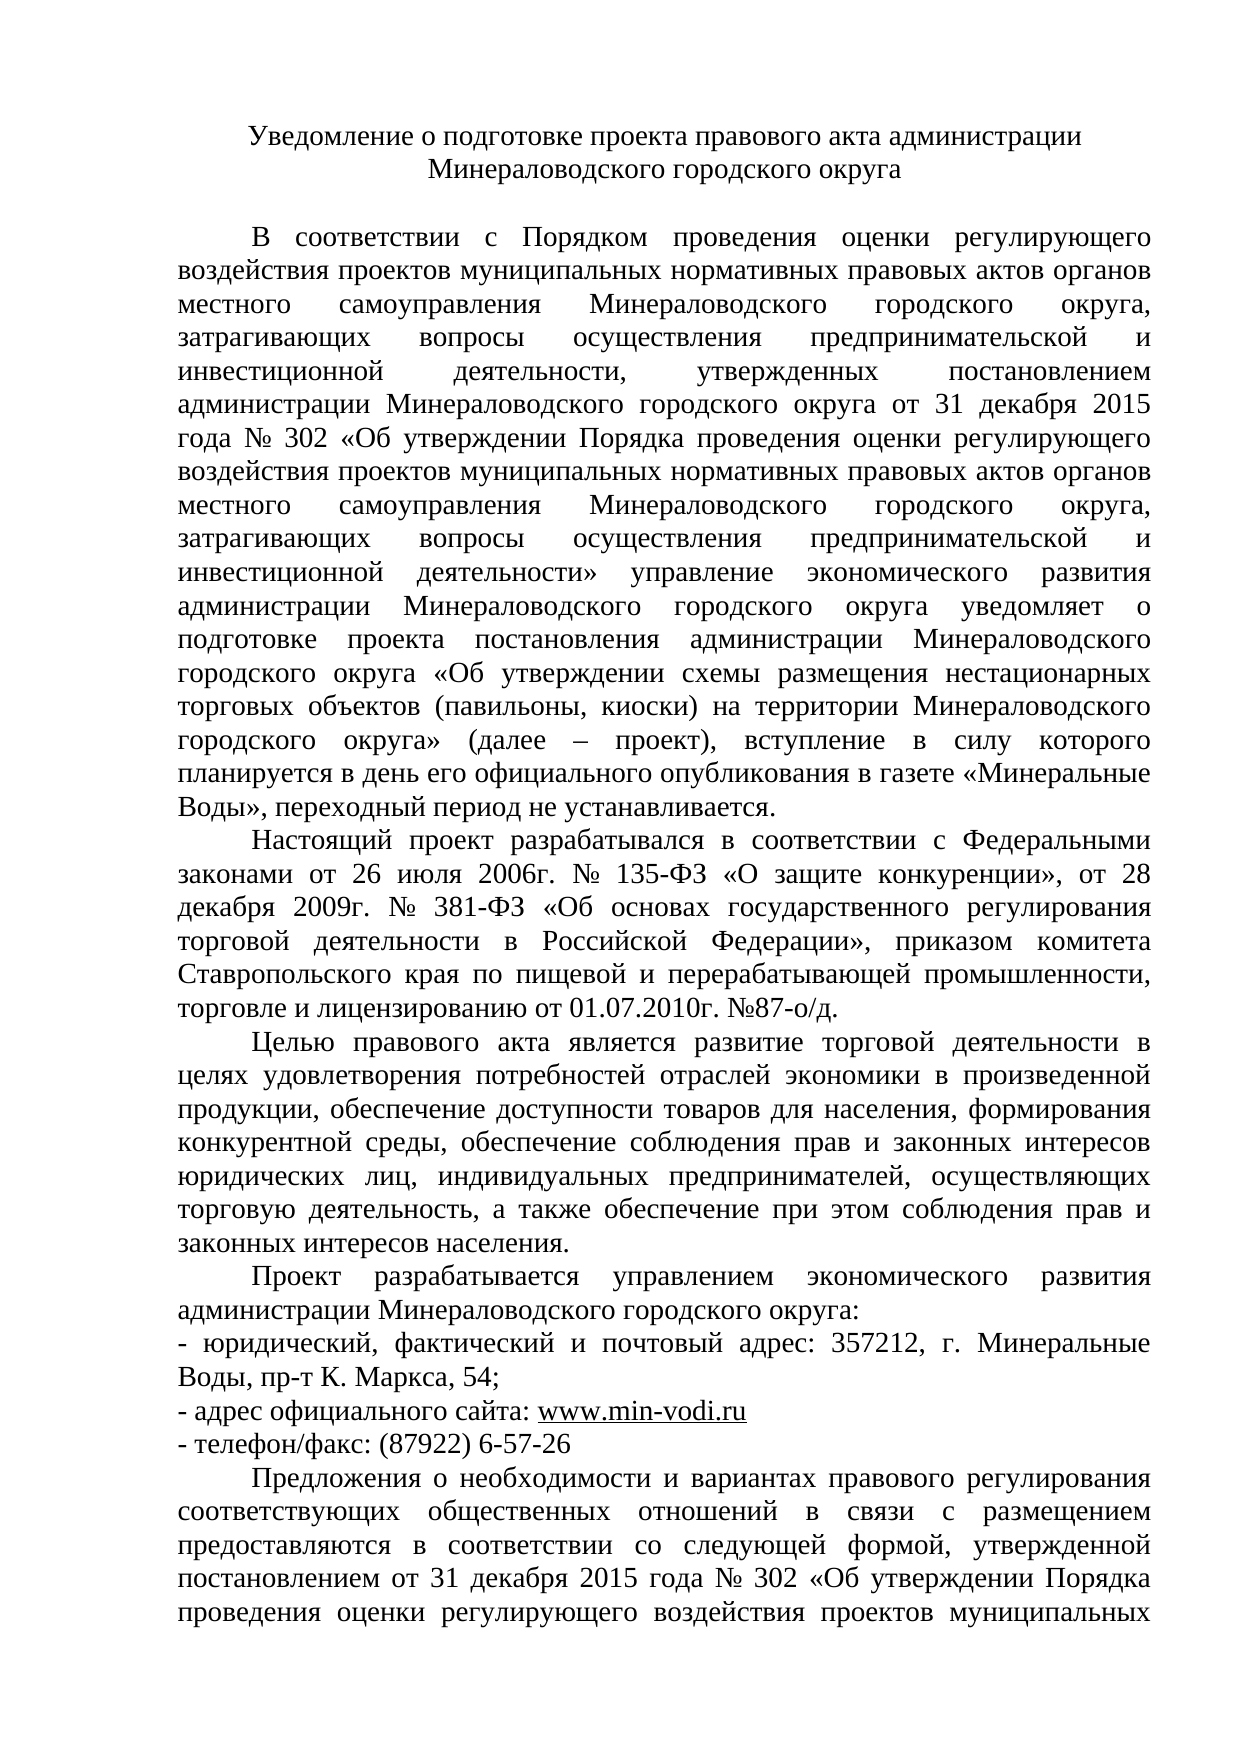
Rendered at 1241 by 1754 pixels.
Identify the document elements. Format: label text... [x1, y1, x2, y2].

text Целью правового акта является развитие торговой деятельности в целях удовлетворения потребностей отраслей экономики в произведенной продукции, обеспечение доступности товаров для населения, формирования конкурентной среды, обеспечение соблюдения прав и законных интересов юридических лиц, индивидуальных предпринимателей, осуществляющих торговую деятельность, а также обеспечение при этом соблюдения прав и законных интересов населения. [177, 1024, 1152, 1258]
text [177, 1460, 1152, 1627]
text - адрес официального сайта: www.min-vodi.ru [177, 1393, 1152, 1426]
text - телефон/факс: (87922) 6-57-26 [177, 1426, 1152, 1460]
text - юридический, фактический и почтовый адрес: 357212, г. Минеральные Воды, пр-т К. Маркса, 54; [177, 1326, 1152, 1393]
text Уведомление о подготовке проекта правового акта администрации Минераловодского городского округа [177, 118, 1152, 185]
text Проект разрабатывается управлением экономического развития администрации Минераловодского городского округа: [177, 1258, 1152, 1326]
text Настоящий проект разрабатывался в соответствии с Федеральными законами от 26 июля 2006г. № 135-ФЗ «О защите конкуренции», от 28 декабря 2009г. № 381-ФЗ «Об основах государственного регулирования торговой деятельности в Российской Федерации», приказом комитета Ставропольского края по пищевой и перерабатывающей промышленности, торговле и лицензированию от 01.07.2010г. №87-о/д. [177, 822, 1152, 1024]
text В соответствии с Порядком проведения оценки регулирующего воздействия проектов муниципальных нормативных правовых актов органов местного самоуправления Минераловодского городского округа, затрагивающих вопросы осуществления предпринимательской и инвестиционной деятельности, утвержденных постановлением администрации Минераловодского городского округа от 31 декабря 2015 года № 302 «Об утверждении Порядка проведения оценки регулирующего воздействия проектов муниципальных нормативных правовых актов органов местного самоуправления Минераловодского городского округа, затрагивающих вопросы осуществления предпринимательской и инвестиционной деятельности» управление экономического развития администрации Минераловодского городского округа уведомляет о подготовке проекта постановления администрации Минераловодского городского округа «Об утверждении схемы размещения нестационарных торговых объектов (павильоны, киоски) на территории Минераловодского городского округа» (далее – проект), вступление в силу которого планируется в день его официального опубликования в газете «Минеральные Воды», переходный период не устанавливается. [177, 219, 1152, 822]
